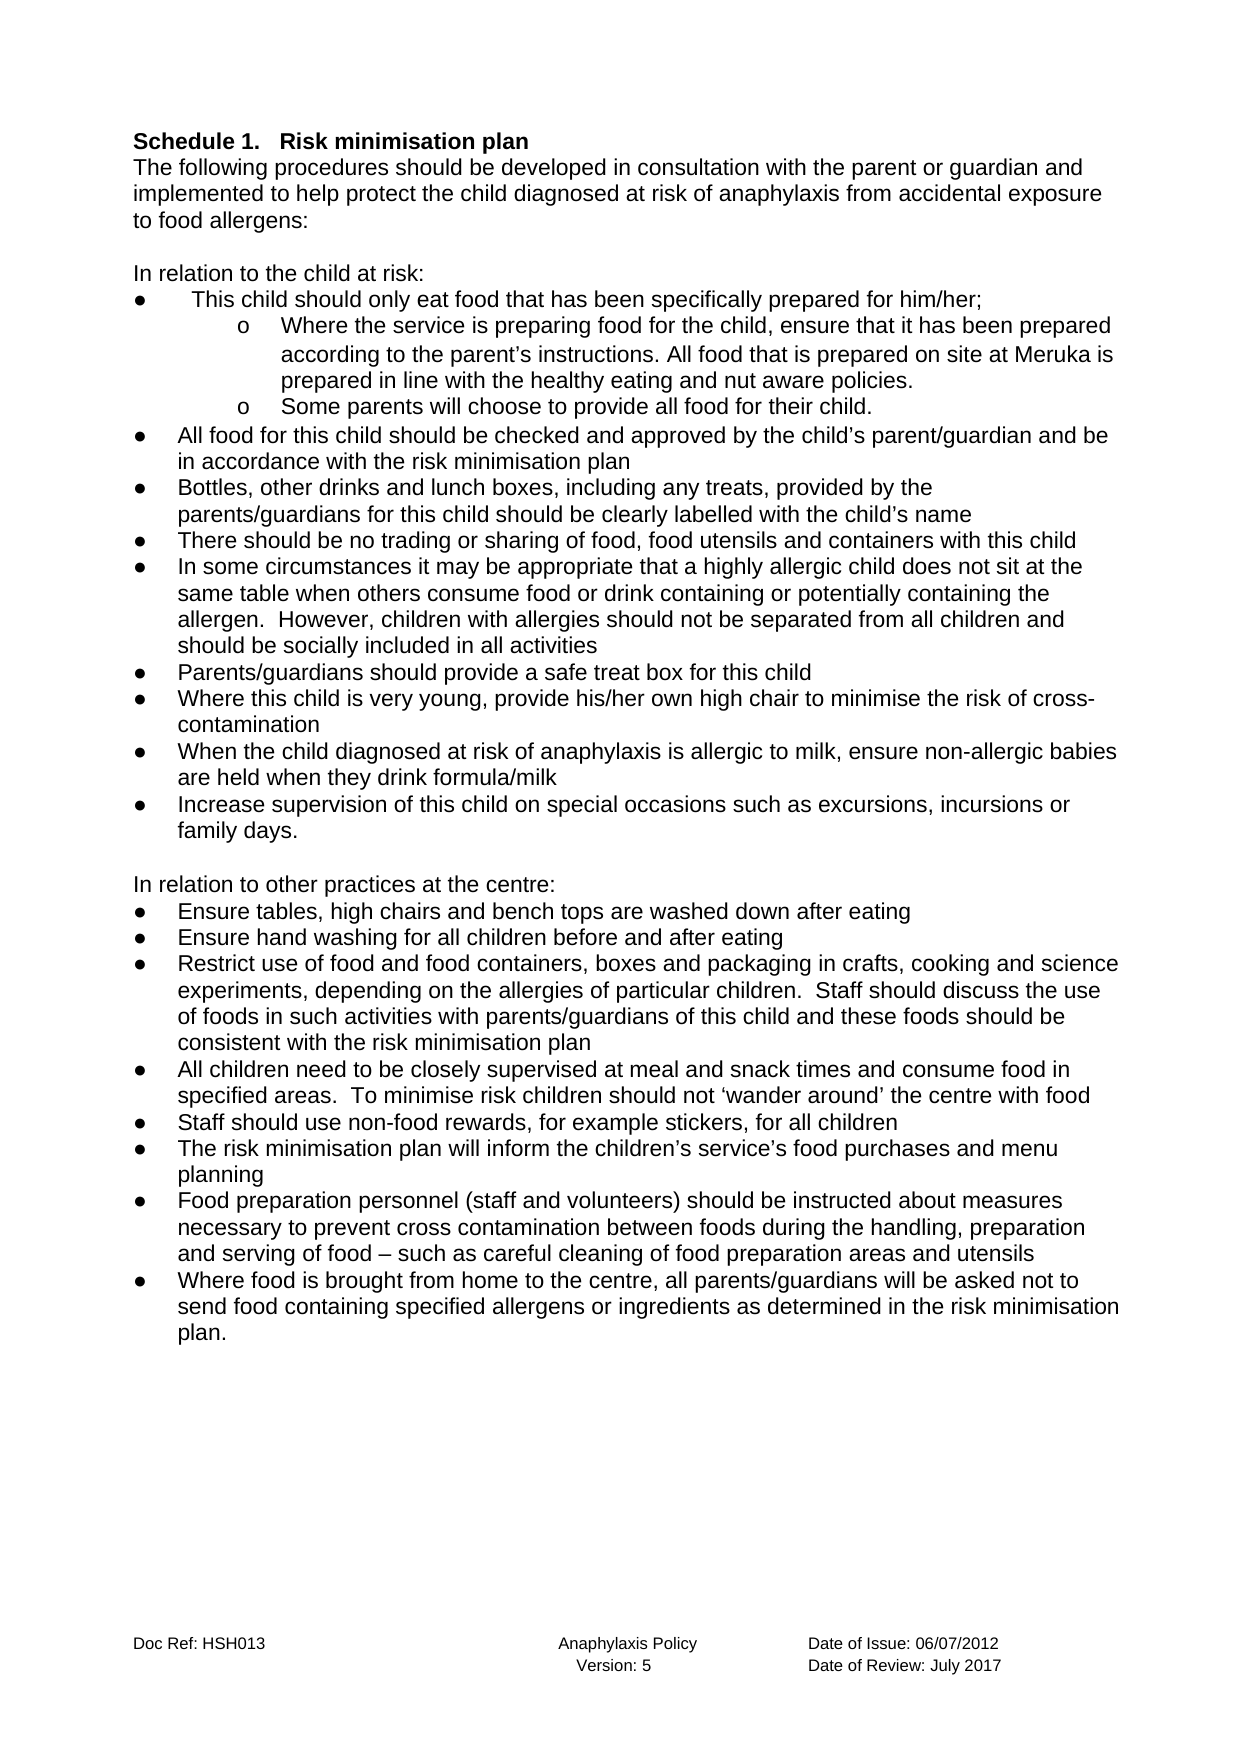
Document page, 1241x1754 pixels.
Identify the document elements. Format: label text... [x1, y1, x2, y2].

list In some circumstances it may be appropriate that a highly allergic child does not sit at the same table when others consume food or drink containing or potentially containing the allergen. However, children with allergies should not be separated from all children and should be socially included in all activities [133, 553, 1122, 659]
text The following procedures should be developed in consultation with the parent or guardian and implemented to help protect the child diagnosed at risk of anaphylaxis from accidental exposure to food allergens: [133, 154, 1122, 233]
list When the child diagnosed at risk of anaphylaxis is allergic to milk, ensure non-allergic babies are held when they drink formula/milk [133, 738, 1122, 791]
list Bottles, other drinks and lunch boxes, including any treats, provided by the parents/guardians for this child should be clearly labelled with the child’s name [133, 474, 1122, 527]
list This child should only eat food that has been specifically prepared for him/her; [133, 286, 1122, 312]
list Food preparation personnel (staff and volunteers) should be instructed about measures necessary to prevent cross contamination between foods during the handling, preparation and serving of food – such as careful cleaning of food preparation areas and utensils [133, 1187, 1122, 1267]
list There should be no trading or sharing of food, food utensils and containers with this child [133, 527, 1122, 553]
list Where the service is preparing food for the child, ensure that it has been prepared according to the parent’s instructions. All food that is prepared on site at Meruka is prepared in line with the healthy eating and nut aware policies. [236, 312, 1122, 393]
list Where food is brought from home to the centre, all parents/guardians will be asked not to send food containing specified allergens or ingredients as determined in the risk minimisation plan. [133, 1267, 1122, 1346]
list Ensure hand washing for all children before and after eating [133, 924, 1122, 950]
list All children need to be closely supervised at meal and snack times and consume food in specified areas. To minimise risk children should not ‘wander around’ the centre with food [133, 1056, 1122, 1108]
list Restrict use of food and food containers, boxes and packaging in crafts, cooking and science experiments, depending on the allergies of particular children. Staff should discuss the use of foods in such activities with parents/guardians of this child and these foods should be consistent with the risk minimisation plan [133, 950, 1122, 1056]
list All food for this child should be checked and approved by the child’s parent/guardian and be in accordance with the risk minimisation plan [133, 422, 1122, 474]
text In relation to the child at risk: [133, 259, 1122, 286]
list Where this child is very young, provide his/her own high chair to minimise the risk of cross- contamination [133, 685, 1122, 738]
text In relation to other practices at the centre: [133, 871, 1122, 898]
list Increase supervision of this child on special occasions such as excursions, incursions or family days. [133, 791, 1122, 843]
list Ensure tables, high chairs and bench tops are washed down after eating [133, 898, 1122, 924]
list Parents/guardians should provide a safe treat box for this child [133, 659, 1122, 685]
list Some parents will choose to provide all food for their child. [236, 393, 1122, 422]
list The risk minimisation plan will inform the children’s service’s food purchases and menu planning [133, 1135, 1122, 1187]
text Schedule 1. Risk minimisation plan [133, 128, 1122, 154]
list Staff should use non-food rewards, for example stickers, for all children [133, 1108, 1122, 1135]
